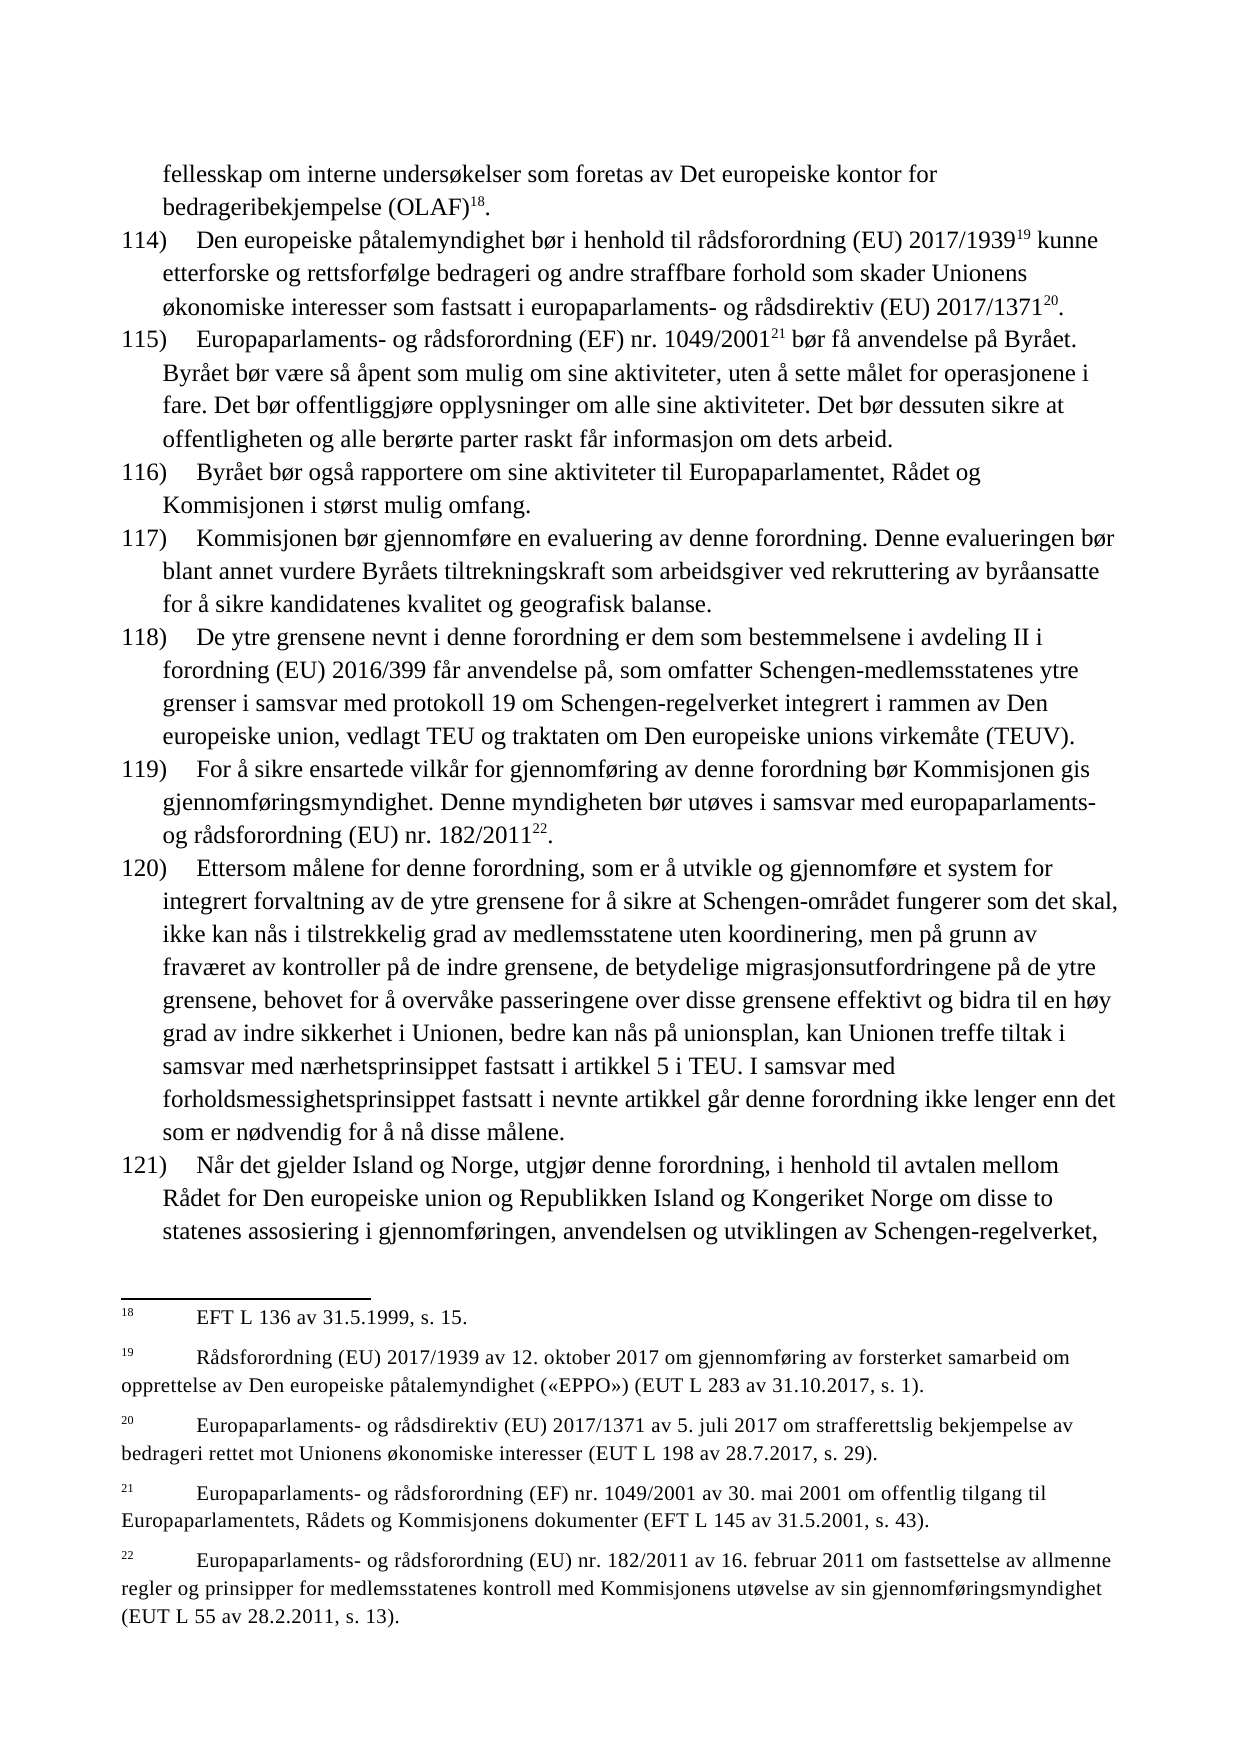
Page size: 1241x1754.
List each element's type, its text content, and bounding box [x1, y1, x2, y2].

list 114) Den europeiske påtalemyndighet bør i henhold til rådsforordning (EU) 2017/1939 kunne etterforske og rettsforfølge bedrageri og andre straffbare forhold som skader Unionens økonomiske interesser som fastsatt i europaparlaments- og rådsdirektiv (EU) 2017/1371. [121, 226, 1119, 320]
list 115) Europaparlaments- og rådsforordning (EF) nr. 1049/2001 bør få anvendelse på Byrået. Byrået bør være så åpent som mulig om sine aktiviteter, uten å sette målet for operasjonene i fare. Det bør offentliggjøre opplysninger om alle sine aktiviteter. Det bør dessuten sikre at offentligheten og alle berørte parter raskt får informasjon om dets arbeid. [121, 324, 1119, 452]
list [121, 159, 1119, 221]
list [121, 1150, 1119, 1245]
list 119) For å sikre ensartede vilkår for gjennomføring av denne forordning bør Kommisjonen gis gjennomføringsmyndighet. Denne myndigheten bør utøves i samsvar med europaparlaments- og rådsforordning (EU) nr. 182/2011. [121, 754, 1119, 849]
list 116) Byrået bør også rapportere om sine aktiviteter til Europaparlamentet, Rådet og Kommisjonen i størst mulig omfang. [121, 457, 1119, 518]
list 120) Ettersom målene for denne forordning, som er å utvikle og gjennomføre et system for integrert forvaltning av de ytre grensene for å sikre at Schengen-området fungerer som det skal, ikke kan nås i tilstrekkelig grad av medlemsstatene uten koordinering, men på grunn av fraværet av kontroller på de indre grensene, de betydelige migrasjonsutfordringene på de ytre grensene, behovet for å overvåke passeringene over disse grensene effektivt og bidra til en høy grad av indre sikkerhet i Unionen, bedre kan nås på unionsplan, kan Unionen treffe tiltak i samsvar med nærhetsprinsippet fastsatt i artikkel 5 i TEU. I samsvar med forholdsmessighetsprinsippet fastsatt i nevnte artikkel går denne forordning ikke lenger enn det som er nødvendig for å nå disse målene. [121, 853, 1119, 1146]
list 118) De ytre grensene nevnt i denne forordning er dem som bestemmelsene i avdeling II i forordning (EU) 2016/399 får anvendelse på, som omfatter Schengen-medlemsstatenes ytre grenser i samsvar med protokoll 19 om Schengen-regelverket integrert i rammen av Den europeiske union, vedlagt TEU og traktaten om Den europeiske unions virkemåte (TEUV). [121, 622, 1119, 749]
list 117) Kommisjonen bør gjennomføre en evaluering av denne forordning. Denne evalueringen bør blant annet vurdere Byråets tiltrekningskraft som arbeidsgiver ved rekruttering av byråansatte for å sikre kandidatenes kvalitet og geografisk balanse. [121, 523, 1119, 617]
